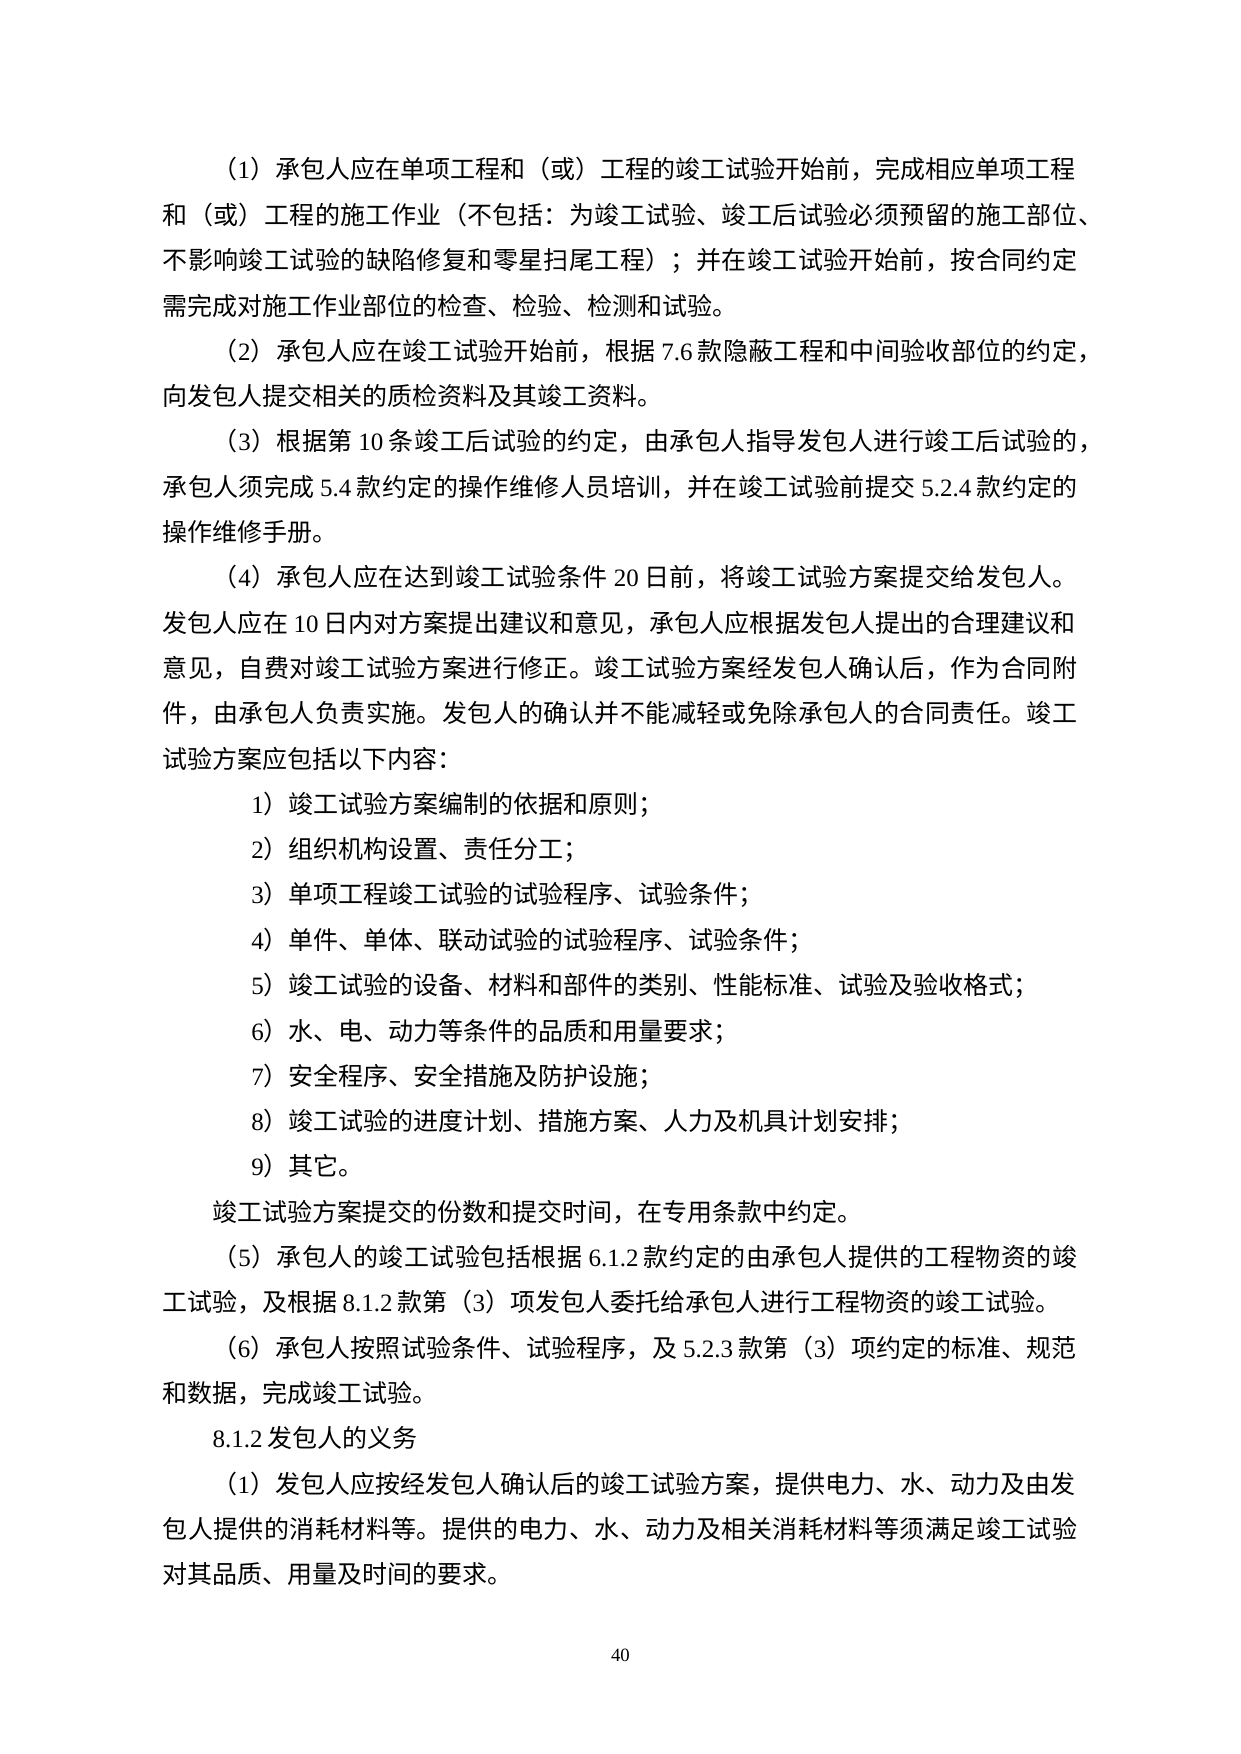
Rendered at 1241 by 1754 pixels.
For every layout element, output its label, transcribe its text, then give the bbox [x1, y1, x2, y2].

text 3）单项工程竣工试验的试验程序、试验条件； [162, 875, 1078, 911]
text 8）竣工试验的进度计划、措施方案、人力及机具计划安排； [162, 1102, 1078, 1138]
text 竣工试验方案提交的份数和提交时间，在专用条款中约定。 [162, 1192, 1078, 1228]
text 1）竣工试验方案编制的依据和原则； [162, 784, 1078, 821]
text （2）承包人应在竣工试验开始前，根据7.6款隐蔽工程和中间验收部位的约定，向发包人提交相关的质检资料及其竣工资料。 [162, 331, 1078, 413]
text （1）承包人应在单项工程和（或）工程的竣工试验开始前，完成相应单项工程和（或）工程的施工作业（不包括：为竣工试验、竣工后试验必须预留的施工部位、不影响竣工试验的缺陷修复和零星扫尾工程）；并在竣工试验开始前，按合同约定需完成对施工作业部位的检查、检验、检测和试验。 [162, 150, 1078, 322]
text 5）竣工试验的设备、材料和部件的类别、性能标准、试验及验收格式； [162, 966, 1078, 1002]
text 8.1.2发包人的义务 [162, 1419, 1078, 1455]
text 7）安全程序、安全措施及防护设施； [162, 1056, 1078, 1092]
text 9）其它。 [162, 1147, 1078, 1183]
text （4）承包人应在达到竣工试验条件20日前，将竣工试验方案提交给发包人。发包人应在10日内对方案提出建议和意见，承包人应根据发包人提出的合理建议和意见，自费对竣工试验方案进行修正。竣工试验方案经发包人确认后，作为合同附件，由承包人负责实施。发包人的确认并不能减轻或免除承包人的合同责任。竣工试验方案应包括以下内容： [162, 558, 1078, 775]
text （5）承包人的竣工试验包括根据6.1.2款约定的由承包人提供的工程物资的竣工试验，及根据8.1.2款第（3）项发包人委托给承包人进行工程物资的竣工试验。 [162, 1237, 1078, 1319]
text （1）发包人应按经发包人确认后的竣工试验方案，提供电力、水、动力及由发包人提供的消耗材料等。提供的电力、水、动力及相关消耗材料等须满足竣工试验对其品质、用量及时间的要求。 [162, 1464, 1078, 1591]
text 4）单件、单体、联动试验的试验程序、试验条件； [162, 920, 1078, 957]
text 6）水、电、动力等条件的品质和用量要求； [162, 1011, 1078, 1047]
text （6）承包人按照试验条件、试验程序，及5.2.3款第（3）项约定的标准、规范和数据，完成竣工试验。 [162, 1328, 1078, 1410]
text （3）根据第10条竣工后试验的约定，由承包人指导发包人进行竣工后试验的，承包人须完成5.4款约定的操作维修人员培训，并在竣工试验前提交5.2.4款约定的操作维修手册。 [162, 422, 1078, 549]
text 2）组织机构设置、责任分工； [162, 830, 1078, 866]
